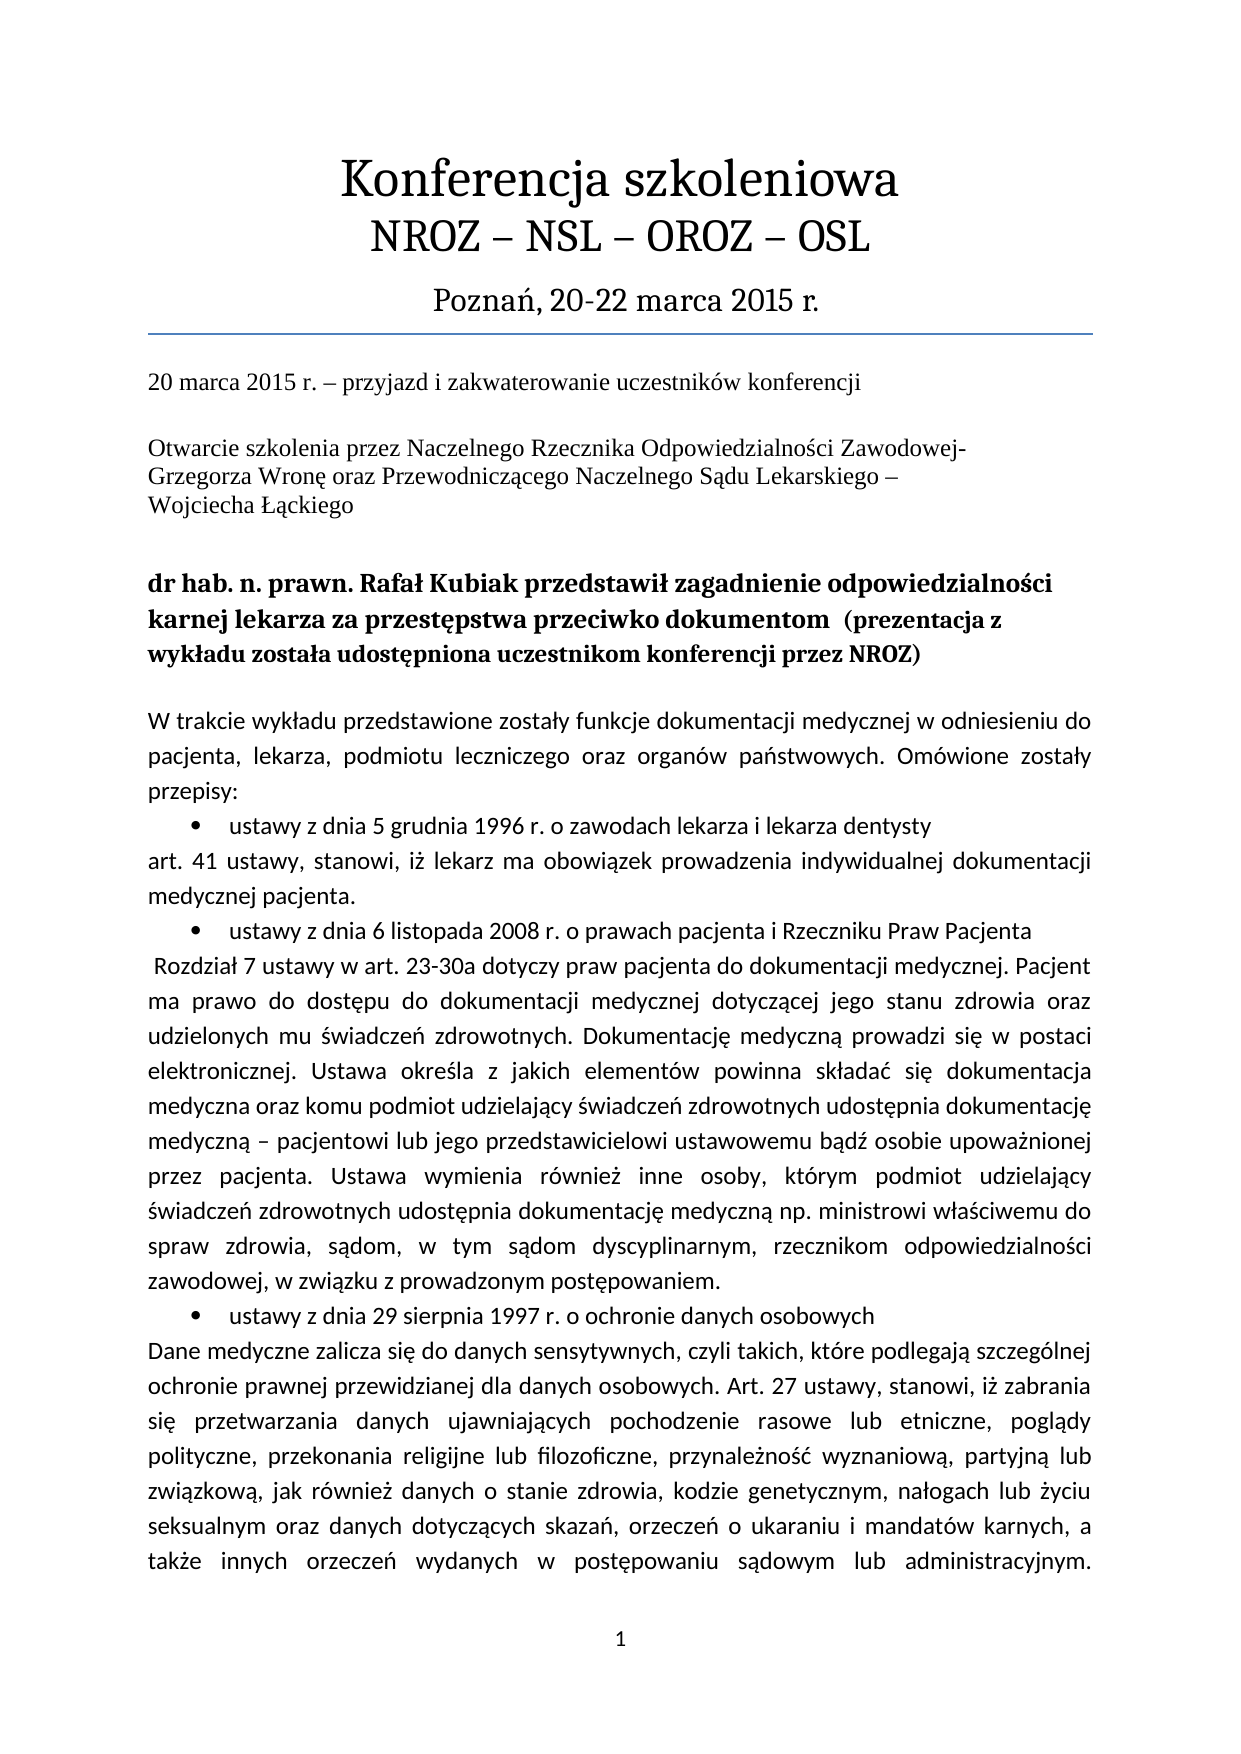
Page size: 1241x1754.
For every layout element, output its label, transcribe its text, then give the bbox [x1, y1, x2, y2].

title Konferencja szkoleniowa [148, 148, 1093, 210]
text Grzegorza Wronę oraz Przewodniczącego Naczelnego Sądu Lekarskiego – [148, 461, 1093, 490]
list ustawy z dnia 5 grudnia 1996 r. o zawodach lekarza i lekarza dentysty [191, 810, 1093, 840]
list ustawy z dnia 6 listopada 2008 r. o prawach pacjenta i Rzeczniku Praw Pacjenta [191, 915, 1093, 945]
text art. 41 ustawy, stanowi, iż lekarz ma obowiązek prowadzenia indywidualnej dokumentacji medycznej pacjenta. [148, 845, 1093, 910]
title NROZ – NSL – OROZ – OSL [148, 210, 1093, 263]
title Poznań, 20-22 marca 2015 r. [148, 263, 1093, 333]
text 20 marca 2015 r. – przyjazd i zakwaterowanie uczestników konferencji [148, 367, 1093, 395]
text Rozdział 7 ustawy w art. 23-30a dotyczy praw pacjenta do dokumentacji medycznej. Pacjent ma prawo do dostępu do dokumentacji medycznej dotyczącej jego stanu zdrowia oraz udzielonych mu świadczeń zdrowotnych. Dokumentację medyczną prowadzi się w postaci elektronicznej. Ustawa określa z jakich elementów powinna składać się dokumentacja medyczna oraz komu podmiot udzielający świadczeń zdrowotnych udostępnia dokumentację medyczną – pacjentowi lub jego przedstawicielowi ustawowemu bądź osobie upoważnionej przez pacjenta. Ustawa wymienia również inne osoby, którym podmiot udzielający świadczeń zdrowotnych udostępnia dokumentację medyczną np. ministrowi właściwemu do spraw zdrowia, sądom, w tym sądom dyscyplinarnym, rzecznikom odpowiedzialności zawodowej, w związku z prowadzonym postępowaniem. [148, 950, 1093, 1295]
list ustawy z dnia 29 sierpnia 1997 r. o ochronie danych osobowych [191, 1300, 1093, 1330]
text Wojciecha Łąckiego [148, 490, 1093, 519]
text W trakcie wykładu przedstawione zostały funkcje dokumentacji medycznej w odniesieniu do pacjenta, lekarza, podmiotu leczniczego oraz organów państwowych. Omówione zostały przepisy: [148, 705, 1093, 805]
subtitle dr hab. n. prawn. Rafał Kubiak przedstawił zagadnienie odpowiedzialności karnej lekarza za przestępstwa przeciwko dokumentom (prezentacja z wykładu została udostępniona uczestnikom konferencji przez NROZ) [148, 568, 1093, 668]
text Otwarcie szkolenia przez Naczelnego Rzecznika Odpowiedzialności Zawodowej- [148, 433, 1093, 461]
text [148, 1335, 1093, 1575]
